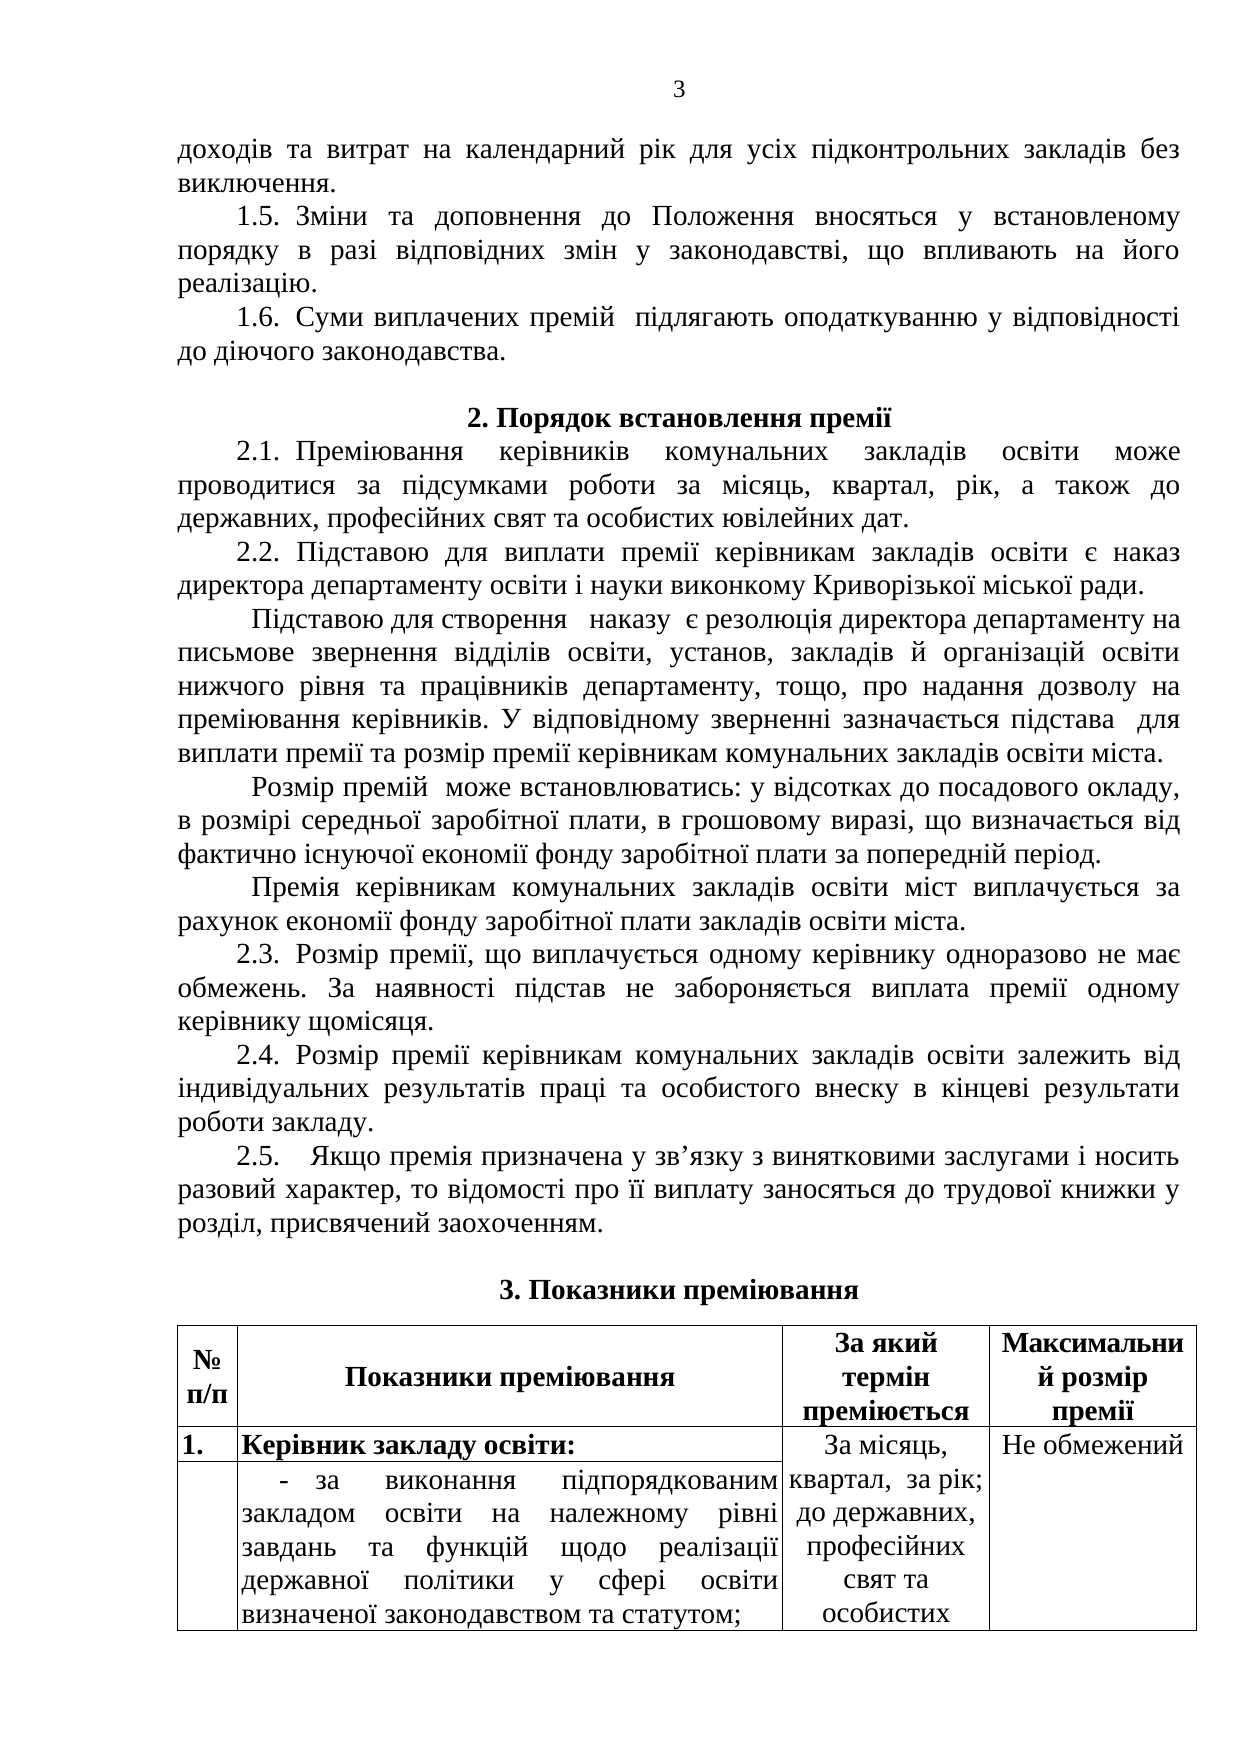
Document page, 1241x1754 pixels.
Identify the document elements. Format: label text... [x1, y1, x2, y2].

text 3. Показники преміювання [177, 1272, 1181, 1305]
text Розмір премій може встановлюватись: у відсотках до посадового окладу, в розмірі середньої заробітної плати, в грошовому виразі, що визначається від фактично існуючої економії фонду заробітної плати за попередній період. [177, 769, 1181, 869]
text 2.3. Розмір премії, що виплачується одному керівнику одноразово не має обмежень. За наявності підстав не забороняється виплата премії одному керівнику щомісяця. [177, 936, 1181, 1037]
table_cell [178, 1462, 237, 1629]
text 1.6. Суми виплачених премій підлягають оподаткуванню у відповідності до діючого законодавства. [177, 299, 1181, 366]
text 2.2. Підставою для виплати премії керівникам закладів освіти є наказ директора департаменту освіти і науки виконкому Криворізької міської ради. [177, 534, 1181, 601]
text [177, 131, 1181, 198]
text 2.5. Якщо премія призначена у зв’язку з винятковими заслугами і носить разовий характер, то відомості про її виплату заносяться до трудової книжки у розділ, присвячений заохоченням. [177, 1138, 1181, 1238]
text 2. Порядок встановлення премії [177, 400, 1181, 433]
text 1.5. Зміни та доповнення до Положення вносяться у встановленому порядку в разі відповідних змін у законодавстві, що впливають на його реалізацію. [177, 198, 1181, 299]
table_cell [238, 1462, 782, 1629]
table_header За який термін преміюється [783, 1326, 989, 1426]
table_header Максимальний розмір премії [990, 1326, 1196, 1426]
text 2.1. Преміювання керівників комунальних закладів освіти може проводитися за підсумками роботи за місяць, квартал, рік, а також до державних, професійних свят та особистих ювілейних дат. [177, 433, 1181, 534]
table_header Показники преміювання [238, 1326, 782, 1426]
text Підставою для створення наказу є резолюція директора департаменту на письмове звернення відділів освіти, установ, закладів й організацій освіти нижчого рівня та працівників департаменту, тощо, про надання дозволу на преміювання керівників. У відповідному зверненні зазначається підстава для виплати премії та розмір премії керівникам комунальних закладів освіти міста. [177, 601, 1181, 769]
text 2.4. Розмір премії керівникам комунальних закладів освіти залежить від індивідуальних результатів праці та особистого внеску в кінцеві результати роботи закладу. [177, 1037, 1181, 1138]
text Премія керівникам комунальних закладів освіти міст виплачується за рахунок економії фонду заробітної плати закладів освіти міста. [177, 869, 1181, 936]
table_cell Не обмежений [990, 1427, 1196, 1629]
table_cell Керівник закладу освіти: [238, 1427, 782, 1461]
table_cell 1. [178, 1427, 237, 1461]
table_header № п/п [178, 1326, 237, 1426]
table_cell За місяць, квартал, за рік; до державних, професійних свят та особистих ювілейних дат [783, 1427, 989, 1629]
